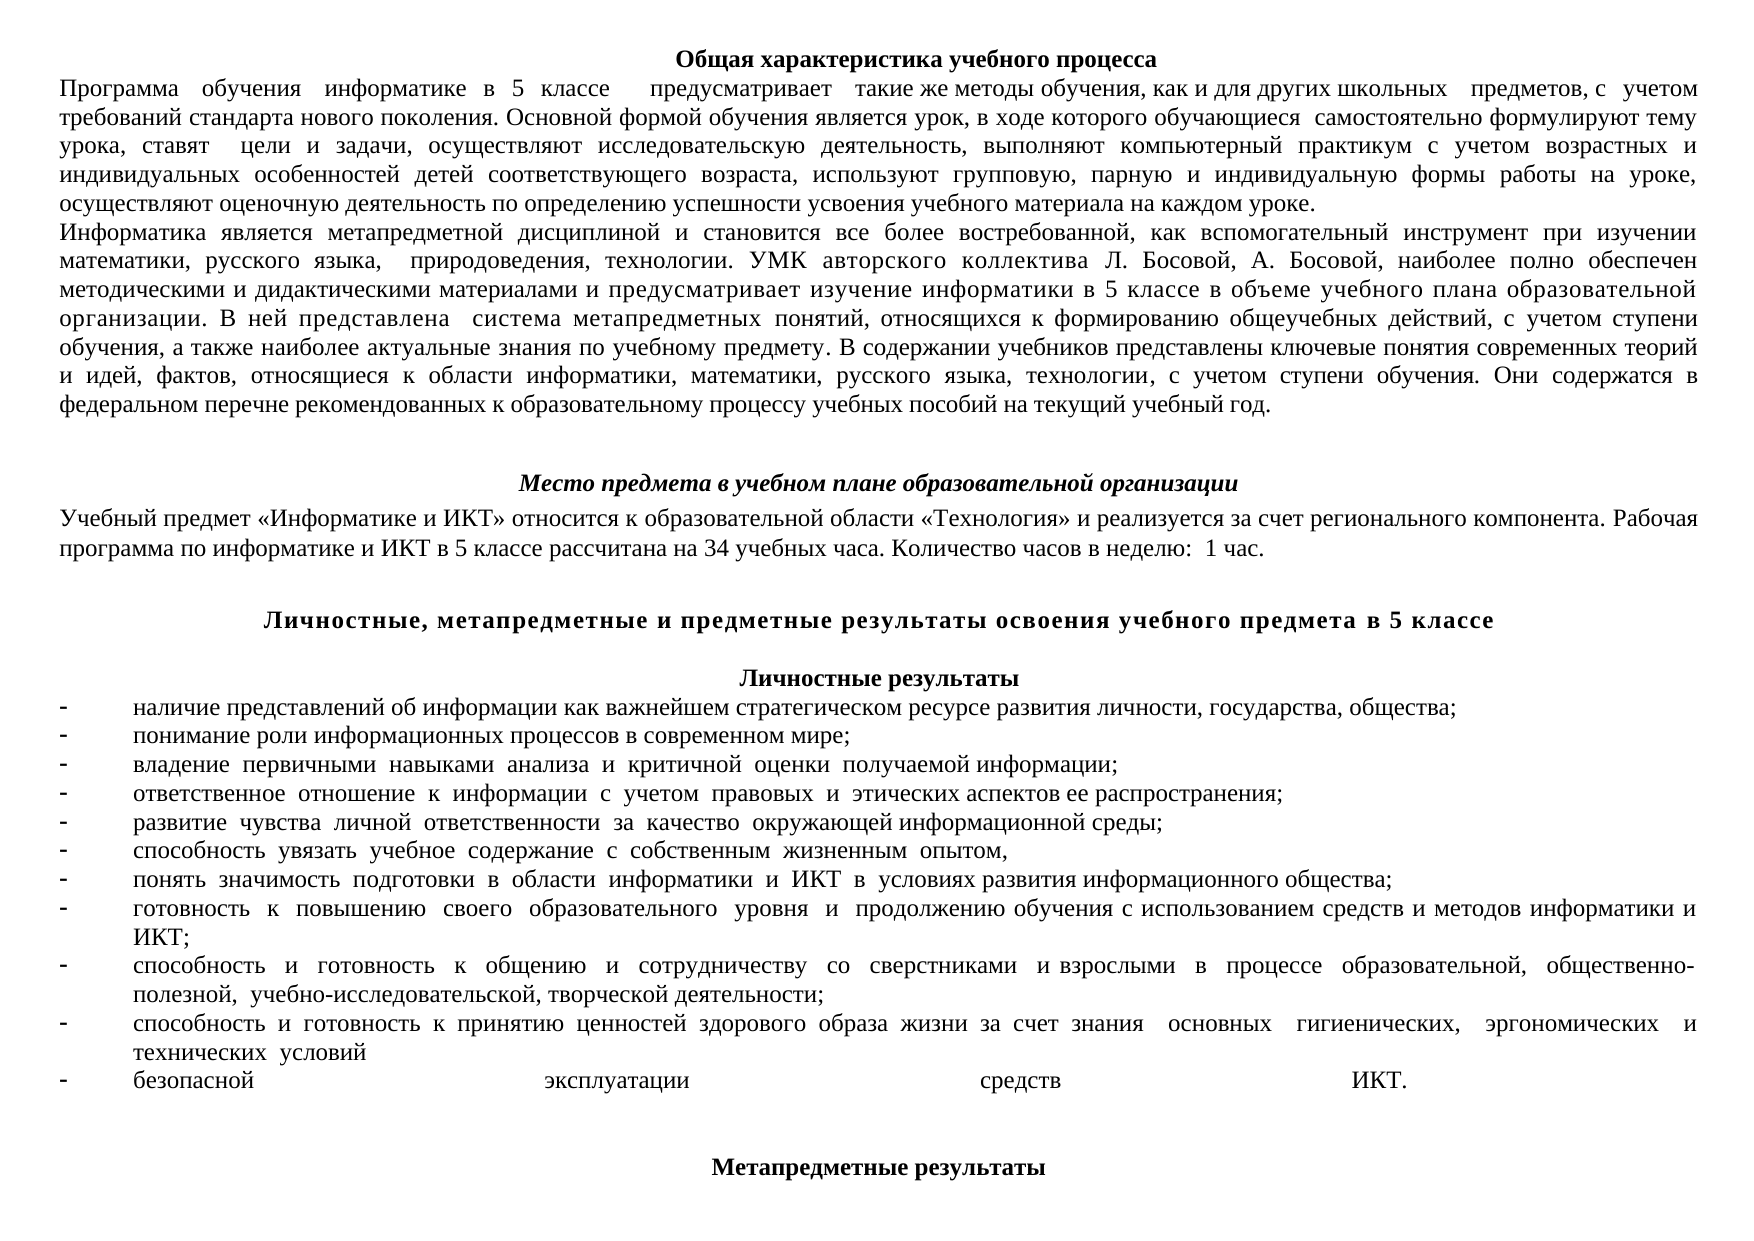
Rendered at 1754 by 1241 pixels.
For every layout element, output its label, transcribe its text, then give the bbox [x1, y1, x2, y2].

list понимание роли информационных процессов в современном мире; [59, 721, 1698, 749]
list готовность к повышению своего образовательного уровня и продолжению обучения с использованием средств и методов информатики и ИКТ; [59, 893, 1698, 951]
list способность и готовность к принятию ценностей здорового образа жизни за счет знания основных гигиенических, эргономических и технических условий [59, 1008, 1698, 1066]
list понять значимость подготовки в области информатики и ИКТ в условиях развития информационного общества; [59, 864, 1698, 893]
text Метапредметные результаты [59, 1152, 1698, 1181]
list способность и готовность к общению и сотрудничеству со сверстниками и взрослыми в процессе образовательной, общественно- полезной, учебно-исследовательской, творческой деятельности; [59, 951, 1698, 1008]
list Общая характеристика учебного процесса [134, 44, 1698, 73]
subtitle Место предмета в учебном плане образовательной организации [59, 468, 1698, 496]
list развитие чувства личной ответственности за качество окружающей информационной среды; [59, 807, 1698, 836]
list способность увязать учебное содержание с собственным жизненным опытом, [59, 836, 1698, 864]
subtitle Личностные, метапредметные и предметные результаты освоения учебного предмета в 5 классе [59, 606, 1698, 634]
list ответственное отношение к информации с учетом правовых и этических аспектов ее распространения; [59, 778, 1698, 807]
text Личностные результаты [61, 663, 1698, 692]
text Учебный предмет «Информатике и ИКТ» относится к образовательной области «Технология» и реализуется за счет регионального компонента. Рабочая программа по информатике и ИКТ в 5 классе рассчитана на 34 учебных часа. Количество часов в неделю: 1 час. [59, 503, 1698, 562]
list владение первичными навыками анализа и критичной оценки получаемой информации; [59, 749, 1698, 778]
list безопасной эксплуатации средств ИКТ. [59, 1066, 1698, 1123]
list наличие представлений об информации как важнейшем стратегическом ресурсе развития личности, государства, общества; [59, 692, 1698, 721]
text Программа обучения информатике в 5 классе предусматривает такие же методы обучения, как и для других школьных предметов, с учетом требований стандарта нового поколения. Основной формой обучения является урок, в ходе которого обучающиеся самостоятельно формулируют тему урока, ставят цели и задачи, осуществляют исследовательскую деятельность, выполняют компьютерный практикум с учетом возрастных и индивидуальных особенностей детей соответствующего возраста, используют групповую, парную и индивидуальную формы работы на уроке, осуществляют оценочную деятельность по определению успешности усвоения учебного материала на каждом уроке. [59, 73, 1698, 217]
text Информатика является метапредметной дисциплиной и становится все более востребованной, как вспомогательный инструмент при изучении математики, русского языка, природоведения, технологии. УМК авторского коллектива Л. Босовой, А. Босовой, наиболее полно обеспечен методическими и дидактическими материалами и предусматривает изучение информатики в 5 классе в объеме учебного плана образовательной организации. В ней представлена система метапредметных понятий, относящихся к формированию общеучебных действий, с учетом ступени обучения, а также наиболее актуальные знания по учебному предмету. В содержании учебников представлены ключевые понятия современных теорий и идей, фактов, относящиеся к области информатики, математики, русского языка, технологии, с учетом ступени обучения. Они содержатся в федеральном перечне рекомендованных к образовательному процессу учебных пособий на текущий учебный год. [59, 217, 1698, 418]
